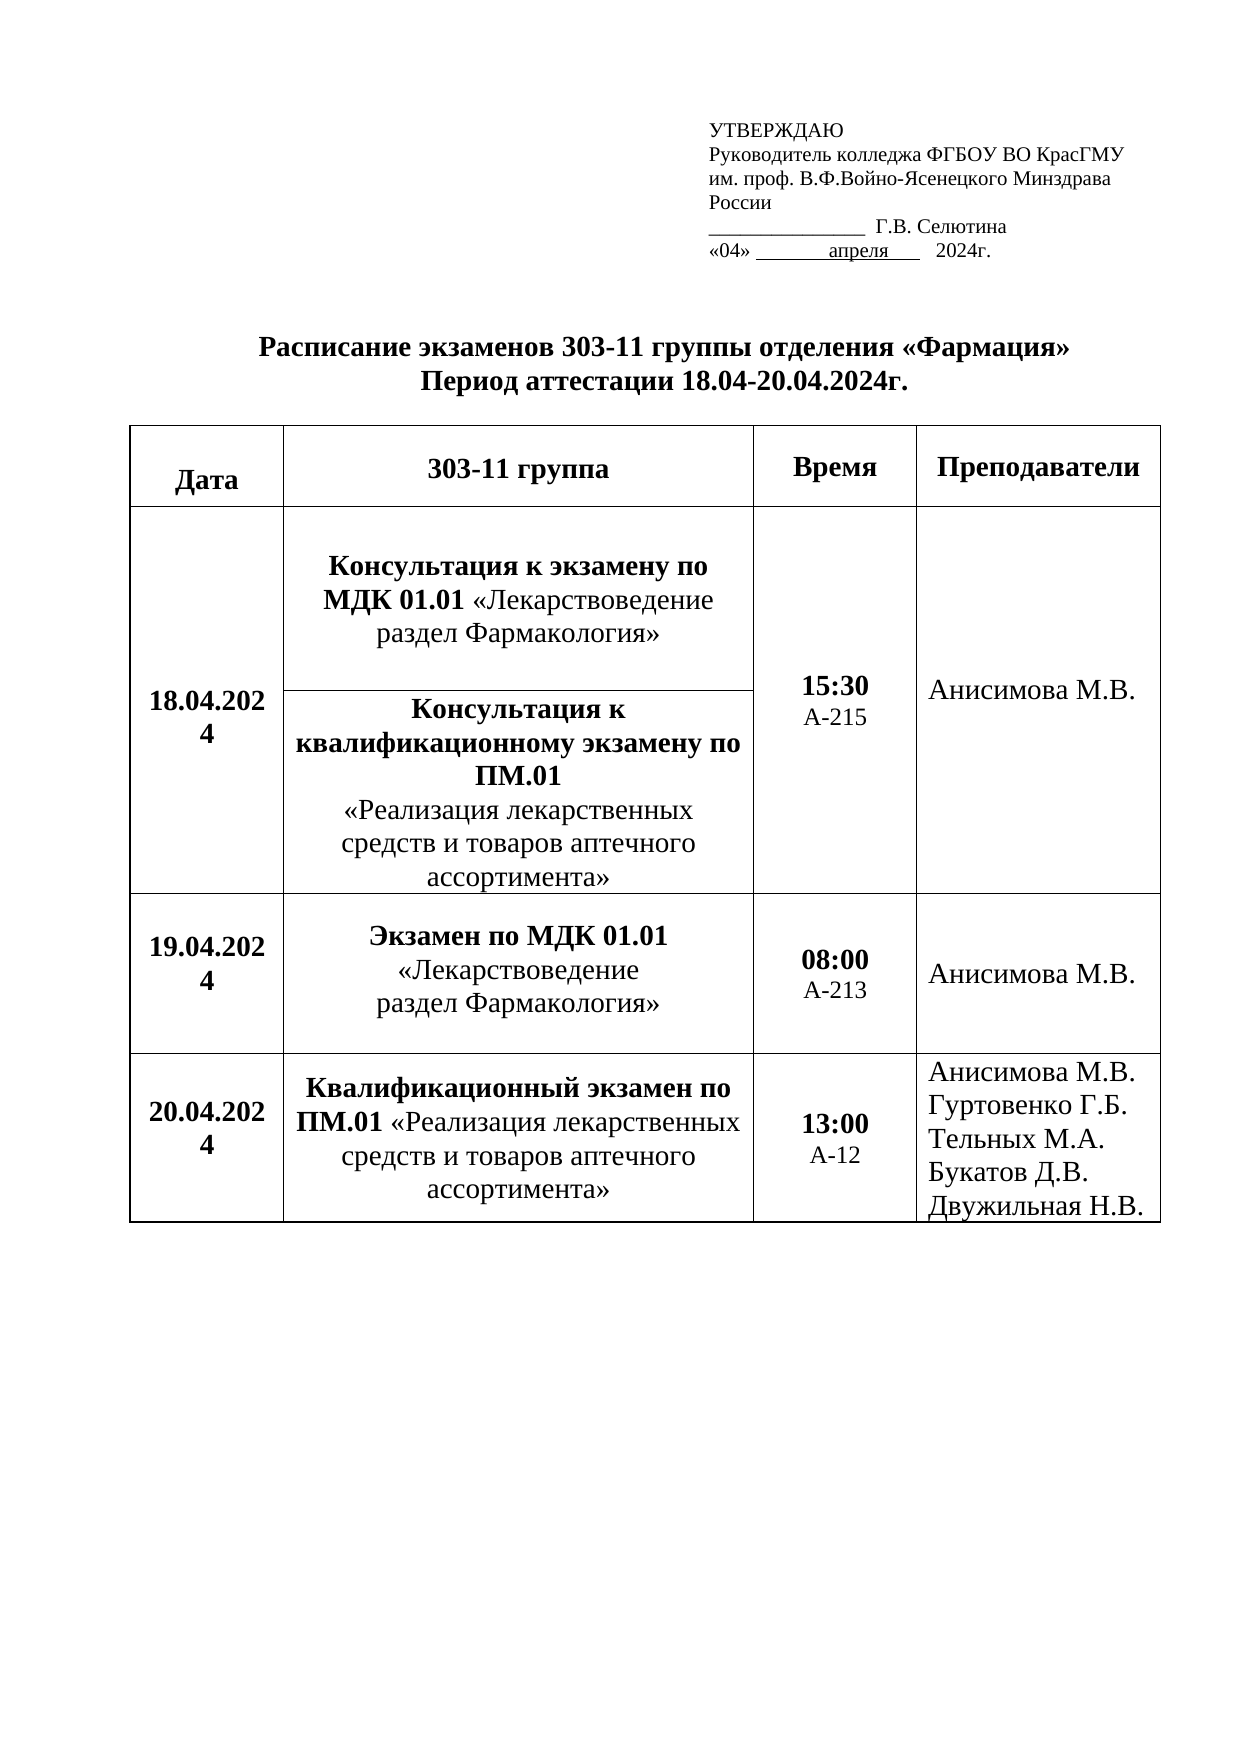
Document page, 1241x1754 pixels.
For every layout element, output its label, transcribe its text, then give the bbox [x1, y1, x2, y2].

table_cell Квалификационный экзамен по ПМ.01 «Реализация лекарственных средств и товаров аптечного ассортимента» [284, 1054, 753, 1221]
table_header 303-11 группа [284, 426, 753, 506]
table_header Дата [131, 426, 283, 506]
table_cell Анисимова М.В. [917, 894, 1160, 1053]
table_cell 18.04.2024 [131, 507, 283, 892]
title УТВЕРЖДАЮ [709, 118, 1152, 142]
table_cell Экзамен по МДК 01.01 «Лекарствоведение раздел Фармакология» [284, 894, 753, 1053]
table_cell 08:00 А-213 [754, 894, 916, 1053]
table_header Преподаватели [917, 426, 1160, 506]
table_cell 15:30 А-215 [754, 507, 916, 892]
title им. проф. В.Ф.Войно-Ясенецкого Минздрава России [709, 166, 1152, 214]
title Расписание экзаменов 303-11 группы отделения «Фармация» [177, 329, 1152, 363]
table_cell Консультация к экзамену по МДК 01.01 «Лекарствоведение раздел Фармакология» [284, 507, 753, 690]
table_cell 13:00 А-12 [754, 1054, 916, 1221]
table_cell 20.04.2024 [131, 1054, 283, 1221]
title «04» апреля 2024г. [709, 238, 1152, 262]
table_cell Анисимова М.В. [917, 507, 1160, 892]
table_cell Анисимова М.В. Гуртовенко Г.Б. Тельных М.А. Букатов Д.В. Двужильная Н.В. [917, 1054, 1160, 1221]
title Руководитель колледжа ФГБОУ ВО КрасГМУ [709, 142, 1152, 166]
title _______________ Г.В. Селютина [709, 214, 1152, 238]
table_cell 19.04.2024 [131, 894, 283, 1053]
title Период аттестации 18.04-20.04.2024г. [177, 363, 1152, 397]
table_header Время [754, 426, 916, 506]
table_cell Консультация к квалификационному экзамену по ПМ.01 «Реализация лекарственных средств и товаров аптечного ассортимента» [284, 691, 753, 892]
